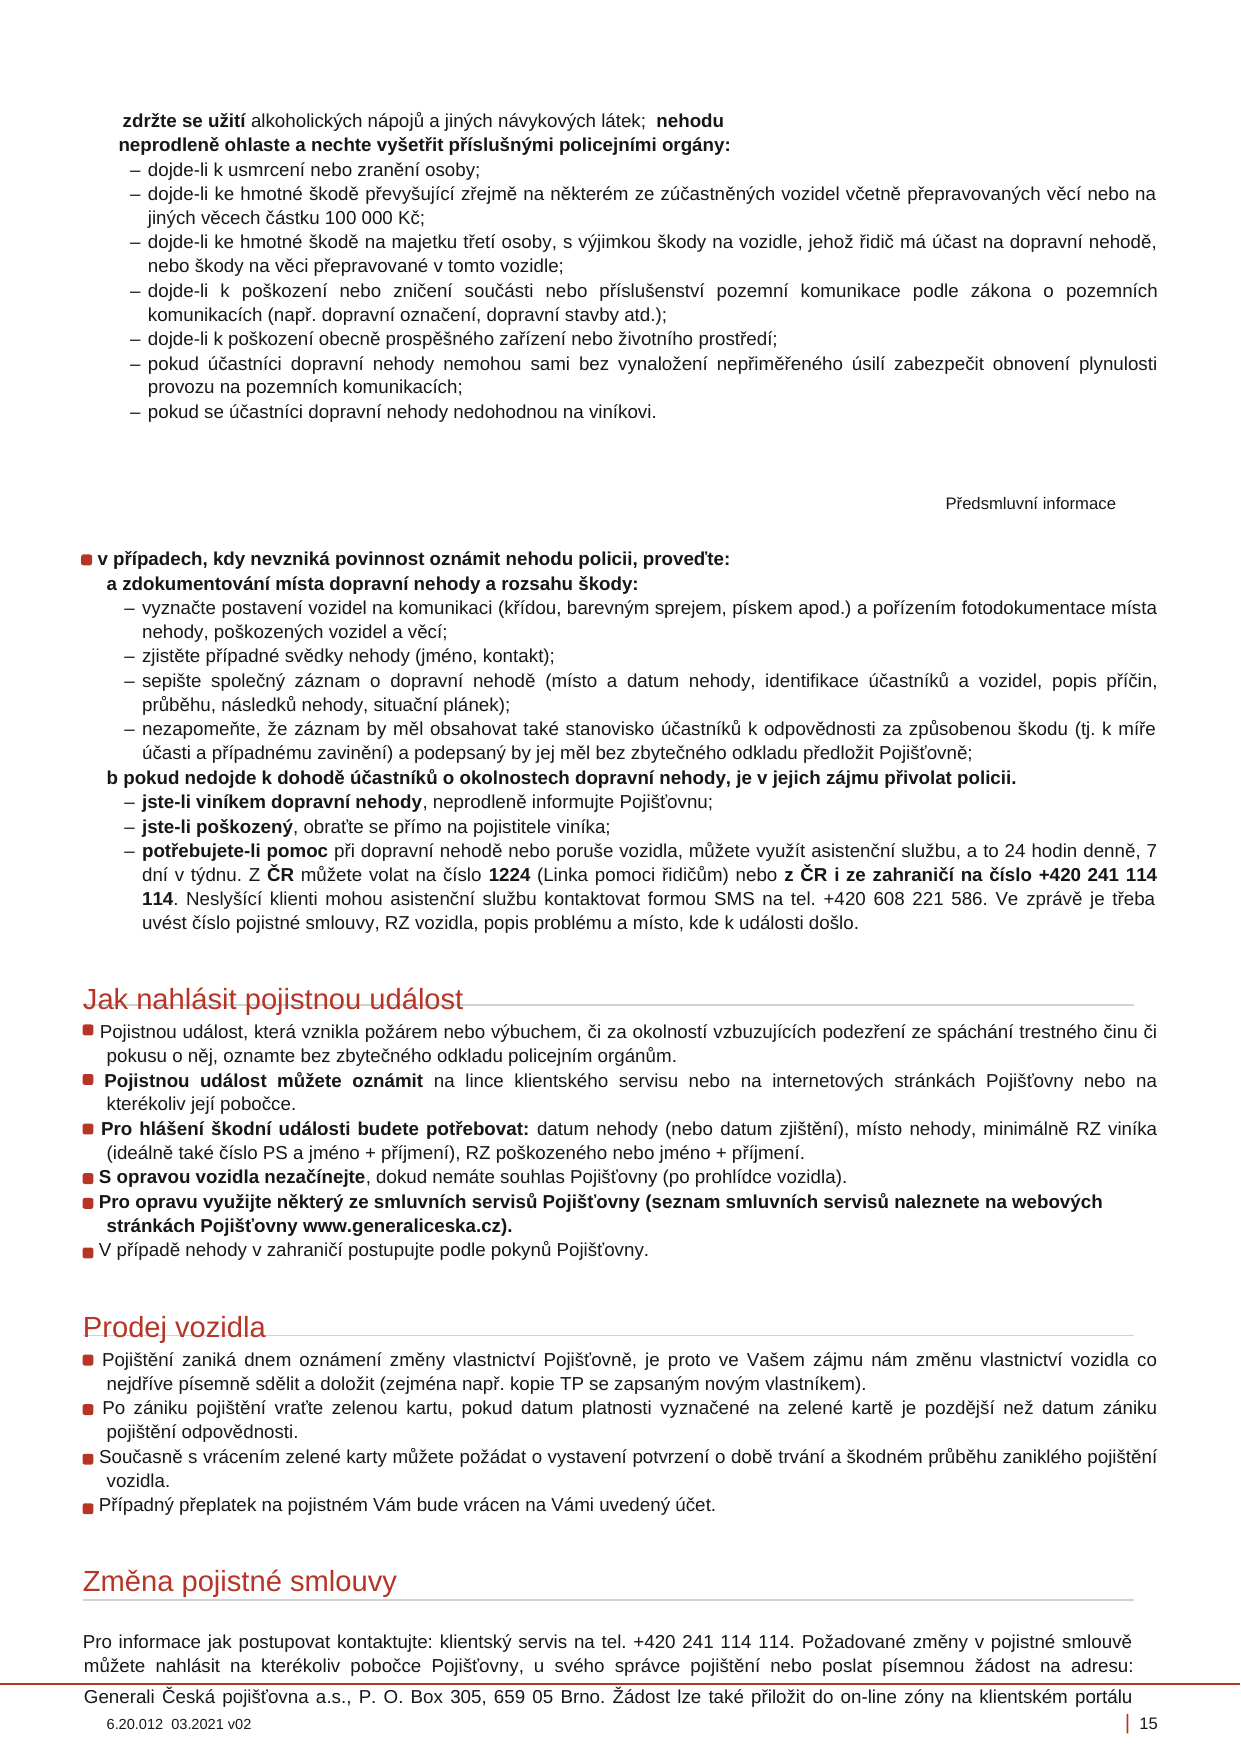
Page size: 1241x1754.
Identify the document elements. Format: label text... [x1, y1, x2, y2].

subtitle Jak nahlásit pojistnou událost [83, 982, 1158, 1015]
list dojde-li k poškození obecně prospěšného zařízení nebo životního prostředí; [130, 328, 1158, 349]
text Pojištění zaniká dnem oznámení změny vlastnictví Pojišťovně, je proto ve Vašem zájmu nám změnu vlastnictví vozidla co nejdříve písemně sdělit a doložit (zejména např. kopie TP se zapsaným novým vlastníkem). [94, 1349, 1158, 1394]
list jste-li poškozený, obraťte se přímo na pojistitele viníka; [124, 816, 1158, 837]
text Případný přeplatek na pojistném Vám bude vrácen na Vámi uvedený účet. [93, 1494, 1158, 1515]
text b pokud nedojde k dohodě účastníků o okolnostech dopravní nehody, je v jejich zájmu přivolat policii. [106, 766, 1158, 788]
list dojde-li k poškození nebo zničení součásti nebo příslušenství pozemní komunikace podle zákona o pozemních komunikacích (např. dopravní označení, dopravní stavby atd.); [130, 279, 1158, 325]
list zjistěte případné svědky nehody (jméno, kontakt); [124, 645, 1158, 667]
list potřebujete-li pomoc při dopravní nehodě nebo poruše vozidla, můžete využít asistenční službu, a to 24 hodin denně, 7 dní v týdnu. Z ČR můžete volat na číslo 1224 (Linka pomoci řidičům) nebo z ČR i ze zahraničí na číslo +420 241 114 114. Neslyšící klienti mohou asistenční službu kontaktovat formou SMS na tel. +420 608 221 586. Ve zprávě je třeba uvést číslo pojistné smlouvy, RZ vozidla, popis problému a místo, kde k události došlo. [124, 840, 1158, 933]
text v případech, kdy nevzniká povinnost oznámit nehodu policii, proveďte: [81, 548, 1158, 569]
list vyznačte postavení vozidel na komunikaci (křídou, barevným sprejem, pískem apod.) a pořízením fotodokumentace místa nehody, poškozených vozidel a věcí; [124, 597, 1158, 642]
list pokud účastníci dopravní nehody nemohou sami bez vynaložení nepřiměřeného úsilí zabezpečit obnovení plynulosti provozu na pozemních komunikacích; [130, 352, 1158, 398]
list dojde-li k usmrcení nebo zranění osoby; [130, 158, 1158, 180]
text V případě nehody v zahraničí postupujte podle pokynů Pojišťovny. [93, 1239, 1158, 1261]
list dojde-li ke hmotné škodě převyšující zřejmě na některém ze zúčastněných vozidel včetně přepravovaných věcí nebo na jiných věcech částku 100 000 Kč; [130, 183, 1158, 228]
text Pro opravu využijte některý ze smluvních servisů Pojišťovny (seznam smluvních servisů naleznete na webových stránkách Pojišťovny www.generaliceska.cz). [93, 1191, 1158, 1236]
text S opravou vozidla nezačínejte, dokud nemáte souhlas Pojišťovny (po prohlídce vozidla). [93, 1166, 1158, 1188]
list dojde-li ke hmotné škodě na majetku třetí osoby, s výjimkou škody na vozidle, jehož řidič má účast na dopravní nehodě, nebo škody na věci přepravované v tomto vozidle; [130, 231, 1158, 277]
subtitle Prodej vozidla [83, 1309, 1158, 1343]
list sepište společný záznam o dopravní nehodě (místo a datum nehody, identifikace účastníků a vozidel, popis příčin, průběhu, následků nehody, situační plánek); [124, 670, 1158, 715]
text zdržte se užití alkoholických nápojů a jiných návykových látek; nehodu neprodleně ohlaste a nechte vyšetřit příslušnými policejními orgány: [117, 110, 796, 155]
text Po zániku pojištění vraťte zelenou kartu, pokud datum platnosti vyznačené na zelené kartě je pozdější než datum zániku pojištění odpovědnosti. [93, 1397, 1158, 1443]
text Současně s vrácením zelené karty můžete požádat o vystavení potvrzení o době trvání a škodném průběhu zaniklého pojištění vozidla. [93, 1446, 1158, 1491]
text Pro hlášení škodní události budete potřebovat: datum nehody (nebo datum zjištění), místo nehody, minimálně RZ viníka (ideálně také číslo PS a jméno + příjmení), RZ poškozeného nebo jméno + příjmení. [93, 1118, 1158, 1163]
subtitle Změna pojistné smlouvy [83, 1564, 1158, 1598]
list pokud se účastníci dopravní nehody nedohodnou na viníkovi. [130, 401, 1158, 422]
text a zdokumentování místa dopravní nehody a rozsahu škody: [106, 572, 1158, 594]
text Pojistnou událost můžete oznámit na lince klientského servisu nebo na internetových stránkách Pojišťovny nebo na kterékoliv její pobočce. [93, 1069, 1158, 1115]
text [83, 1631, 1134, 1708]
list jste-li viníkem dopravní nehody, neprodleně informujte Pojišťovnu; [124, 791, 1158, 813]
text Předsmluvní informace [83, 494, 1116, 513]
list nezapomeňte, že záznam by měl obsahovat také stanovisko účastníků k odpovědnosti za způsobenou škodu (tj. k míře účasti a případnému zavinění) a podepsaný by jej měl bez zbytečného odkladu předložit Pojišťovně; [124, 718, 1158, 763]
text Pojistnou událost, která vznikla požárem nebo výbuchem, či za okolností vzbuzujících podezření ze spáchání trestného činu či pokusu o něj, oznamte bez zbytečného odkladu policejním orgánům. [94, 1021, 1158, 1066]
